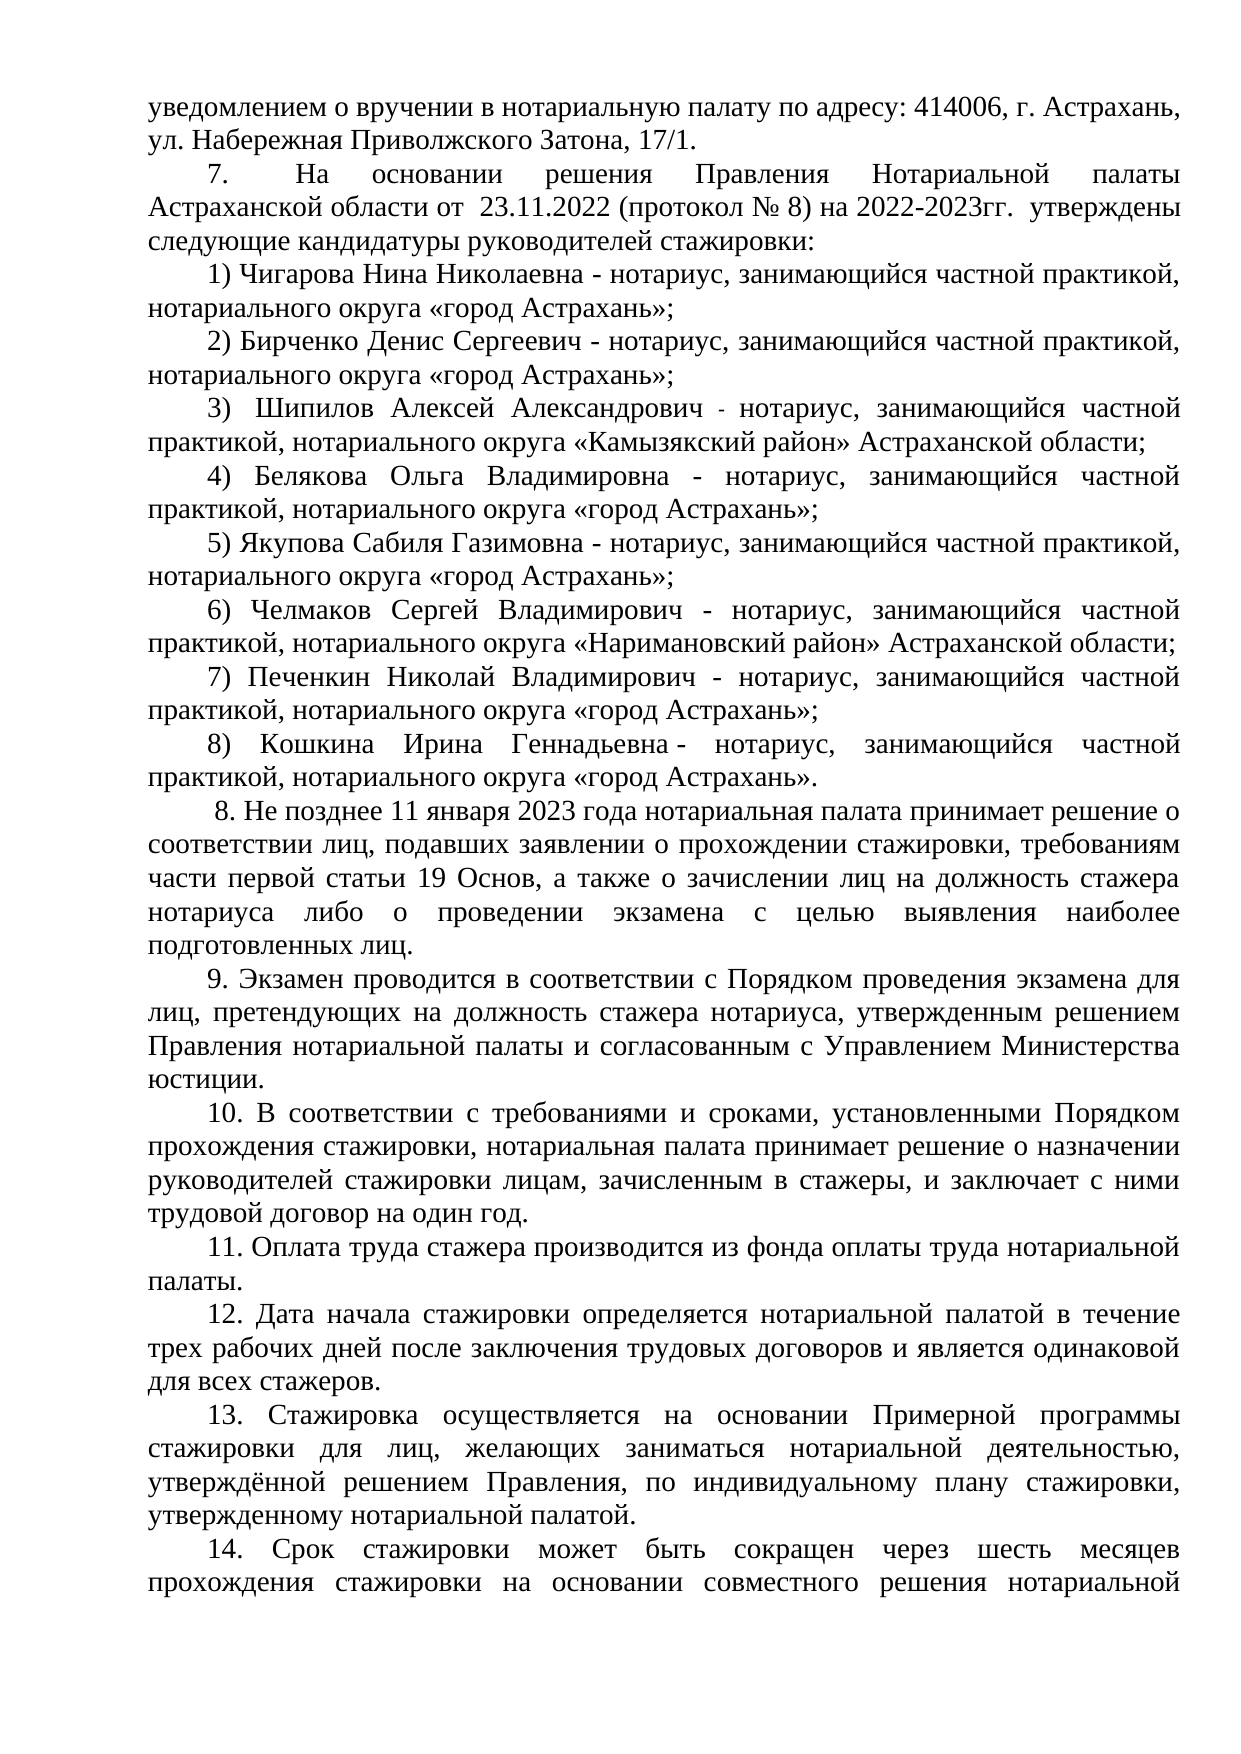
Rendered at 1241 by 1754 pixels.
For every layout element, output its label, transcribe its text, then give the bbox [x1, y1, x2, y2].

text 8) Кошкина Ирина Геннадьевна - нотариус, занимающийся частной практикой, нотариального округа «город Астрахань». [148, 726, 1181, 793]
text 4) Белякова Ольга Владимировна - нотариус, занимающийся частной практикой, нотариального округа «город Астрахань»; [148, 458, 1181, 525]
text 3) Шипилов Алексей Александрович - нотариус, занимающийся частной практикой, нотариального округа «Камызякский район» Астраханской области; [148, 391, 1181, 458]
text 1) Чигарова Нина Николаевна - нотариус, занимающийся частной практикой, нотариального округа «город Астрахань»; [148, 256, 1181, 323]
text 9. Экзамен проводится в соответствии с Порядком проведения экзамена для лиц, претендующих на должность стажера нотариуса, утвержденным решением Правления нотариальной палаты и согласованным с Управлением Министерства юстиции. [148, 961, 1181, 1095]
list На основании решения Правления Нотариальной палаты Астраханской области от 23.11.2022 (протокол № 8) на 2022-2023гг. утверждены следующие кандидатуры руководителей стажировки: [148, 156, 1181, 256]
text 2) Бирченко Денис Сергеевич - нотариус, занимающийся частной практикой, нотариального округа «город Астрахань»; [148, 323, 1181, 391]
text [148, 89, 1181, 156]
text 7) Печенкин Николай Владимирович - нотариус, занимающийся частной практикой, нотариального округа «город Астрахань»; [148, 659, 1181, 726]
text 5) Якупова Сабиля Газимовна - нотариус, занимающийся частной практикой, нотариального округа «город Астрахань»; [148, 525, 1181, 592]
text 11. Оплата труда стажера производится из фонда оплаты труда нотариальной палаты. [148, 1229, 1181, 1296]
text 8. Не позднее 11 января 2023 года нотариальная палата принимает решение о соответствии лиц, подавших заявлении о прохождении стажировки, требованиям части первой статьи 19 Основ, а также о зачислении лиц на должность стажера нотариуса либо о проведении экзамена с целью выявления наиболее подготовленных лиц. [148, 793, 1181, 961]
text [148, 1531, 1181, 1598]
text 13. Стажировка осуществляется на основании Примерной программы стажировки для лиц, желающих заниматься нотариальной деятельностью, утверждённой решением Правления, по индивидуальному плану стажировки, утвержденному нотариальной палатой. [148, 1397, 1181, 1531]
text 6) Челмаков Сергей Владимирович - нотариус, занимающийся частной практикой, нотариального округа «Наримановский район» Астраханской области; [148, 592, 1181, 659]
text 10. В соответствии с требованиями и сроками, установленными Порядком прохождения стажировки, нотариальная палата принимает решение о назначении руководителей стажировки лицам, зачисленным в стажеры, и заключает с ними трудовой договор на один год. [148, 1095, 1181, 1229]
text 12. Дата начала стажировки определяется нотариальной палатой в течение трех рабочих дней после заключения трудовых договоров и является одинаковой для всех стажеров. [148, 1296, 1181, 1397]
